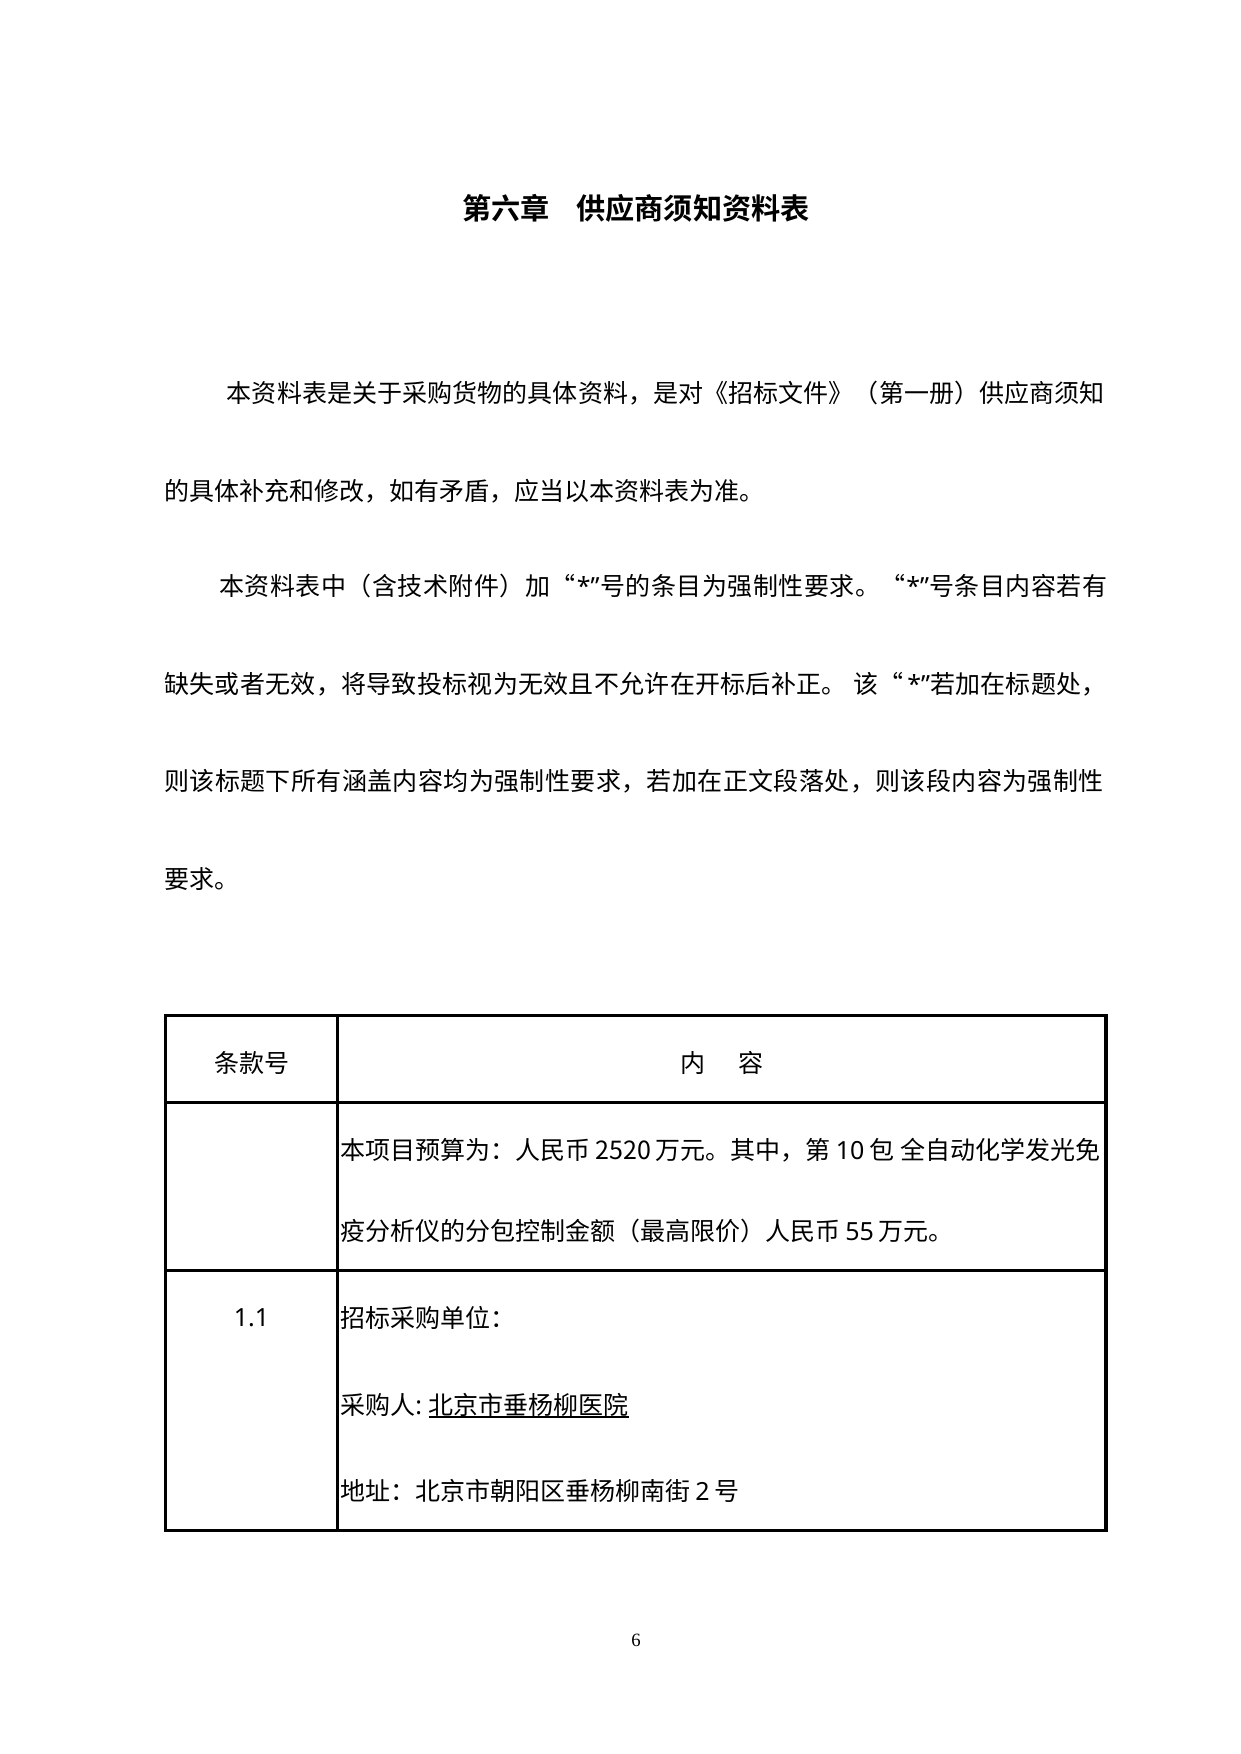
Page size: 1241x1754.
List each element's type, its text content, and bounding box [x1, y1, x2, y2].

text 本资料表是关于采购货物的具体资料，是对《招标文件》（第一册）供应商须知的具体补充和修改，如有矛盾，应当以本资料表为准。 [164, 359, 1107, 522]
table_cell 本项目预算为：人民币2520万元。其中，第10包 全自动化学发光免疫分析仪的分包控制金额（最高限价）人民币55万元。 [339, 1104, 1104, 1269]
table_header 内 容 [339, 1017, 1104, 1101]
table_cell 1.1 [167, 1272, 336, 1529]
text 第六章 供应商须知资料表 [164, 174, 1107, 239]
table_cell [167, 1104, 336, 1269]
text 本资料表中（含技术附件）加“*”号的条目为强制性要求。“*”号条目内容若有缺失或者无效，将导致投标视为无效且不允许在开标后补正。 该“*”若加在标题处，则该标题下所有涵盖内容均为强制性要求，若加在正文段落处，则该段内容为强制性要求。 [164, 552, 1107, 910]
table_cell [339, 1272, 1104, 1529]
table_header 条款号 [167, 1017, 336, 1101]
